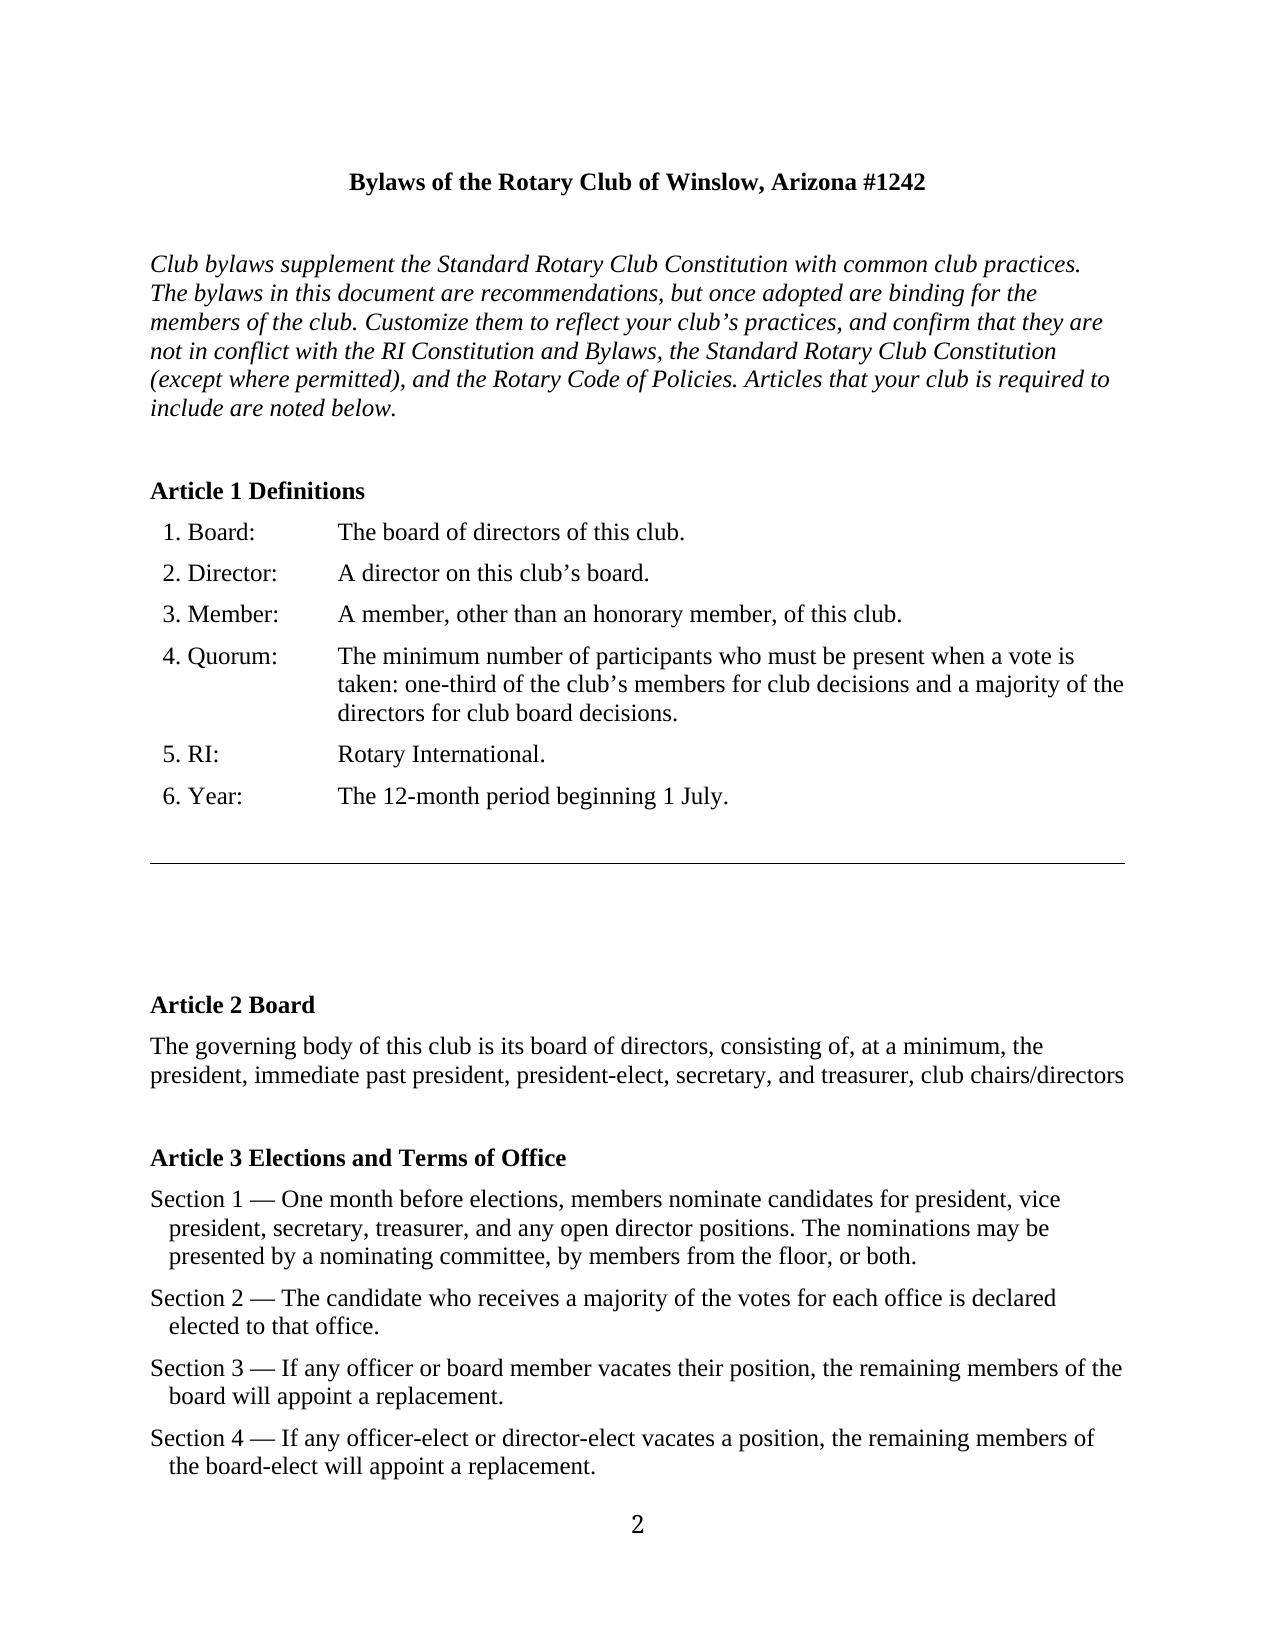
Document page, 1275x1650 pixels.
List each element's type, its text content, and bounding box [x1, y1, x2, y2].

text 2. Director: A director on this club’s board. [162, 558, 1125, 587]
text 4. Quorum: The minimum number of participants who must be present when a vote is taken: one-third of the club’s members for club decisions and a majority of the directors for club board decisions. [162, 641, 1125, 727]
text Article 3 Elections and Terms of Office [150, 1143, 1125, 1171]
text Section 4 — If any officer-elect or director-elect vacates a position, the remaining members of the board-elect will appoint a replacement. [150, 1423, 1125, 1480]
text Club bylaws supplement the Standard Rotary Club Constitution with common club practices. The bylaws in this document are recommendations, but once adopted are binding for the members of the club. Customize them to reflect your club’s practices, and confirm that they are not in conflict with the RI Constitution and Bylaws, the Standard Rotary Club Constitution (except where permitted), and the Rotary Code of Policies. Articles that your club is required to include are noted below. [150, 249, 1125, 422]
text The governing body of this club is its board of directors, consisting of, at a minimum, the president, immediate past president, president-elect, secretary, and treasurer, club chairs/directors [150, 1031, 1125, 1089]
text 6. Year: The 12-month period beginning 1 July. [162, 781, 1125, 809]
text Section 2 — The candidate who receives a majority of the votes for each office is declared elected to that office. [150, 1283, 1125, 1340]
text Bylaws of the Rotary Club of Winslow, Arizona #1242 [150, 162, 1125, 196]
text 1. Board: The board of directors of this club. [162, 517, 1125, 546]
text 5. RI: Rotary International. [162, 739, 1125, 768]
text Article 2 Board [150, 987, 1125, 1019]
text 3. Member: A member, other than an honorary member, of this club. [162, 599, 1125, 628]
text Section 3 — If any officer or board member vacates their position, the remaining members of the board will appoint a replacement. [150, 1353, 1125, 1410]
text Article 1 Definitions [150, 476, 1125, 504]
text Section 1 — One month before elections, members nominate candidates for president, vice president, secretary, treasurer, and any open director positions. The nominations may be presented by a nominating committee, by members from the floor, or both. [150, 1184, 1125, 1270]
